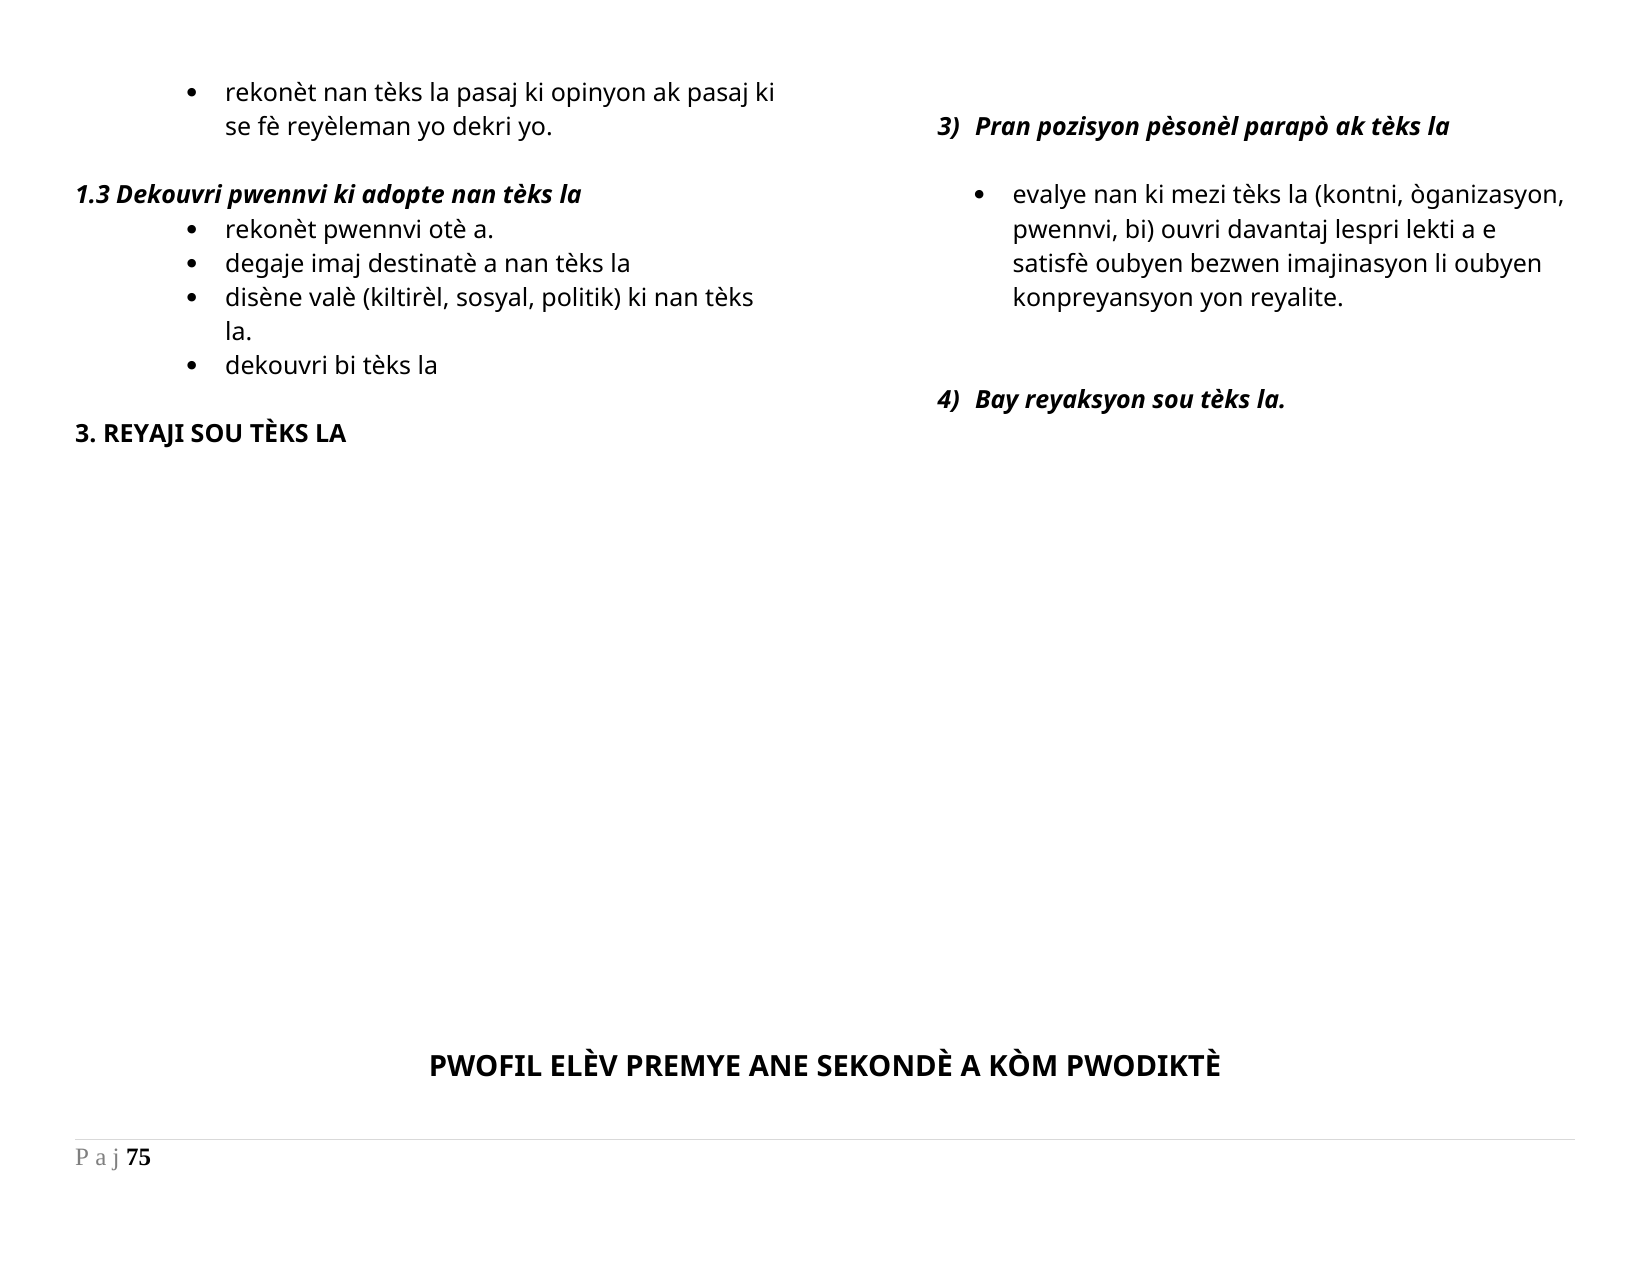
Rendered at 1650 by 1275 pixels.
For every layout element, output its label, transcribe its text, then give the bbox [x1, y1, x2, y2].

text 3. REYAJI SOU TÈKS LA [75, 416, 787, 450]
list evalye nan ki mezi tèks la (kontni, òganizasyon, pwennvi, bi) ouvri davantaj lespri lekti a e satisfè oubyen bezwen imajinasyon li oubyen konpreyansyon yon reyalite. [975, 177, 1575, 313]
list degaje imaj destinatè a nan tèks la [187, 245, 787, 279]
list dekouvri bi tèks la [187, 347, 787, 382]
list disène valè (kiltirèl, sosyal, politik) ki nan tèks la. [187, 279, 787, 347]
list rekonèt nan tèks la pasaj ki opinyon ak pasaj ki se fè reyèleman yo dekri yo. [187, 75, 787, 143]
list Bay reyaksyon sou tèks la. [937, 382, 1575, 416]
text 1.3 Dekouvri pwennvi ki adopte nan tèks la [75, 177, 787, 211]
text PWOFIL ELÈV PREMYE ANE SEKONDÈ A KÒM PWODIKTÈ [75, 1045, 1575, 1085]
list Pran pozisyon pèsonèl parapò ak tèks la [937, 109, 1575, 143]
list rekonèt pwennvi otè a. [187, 211, 787, 245]
